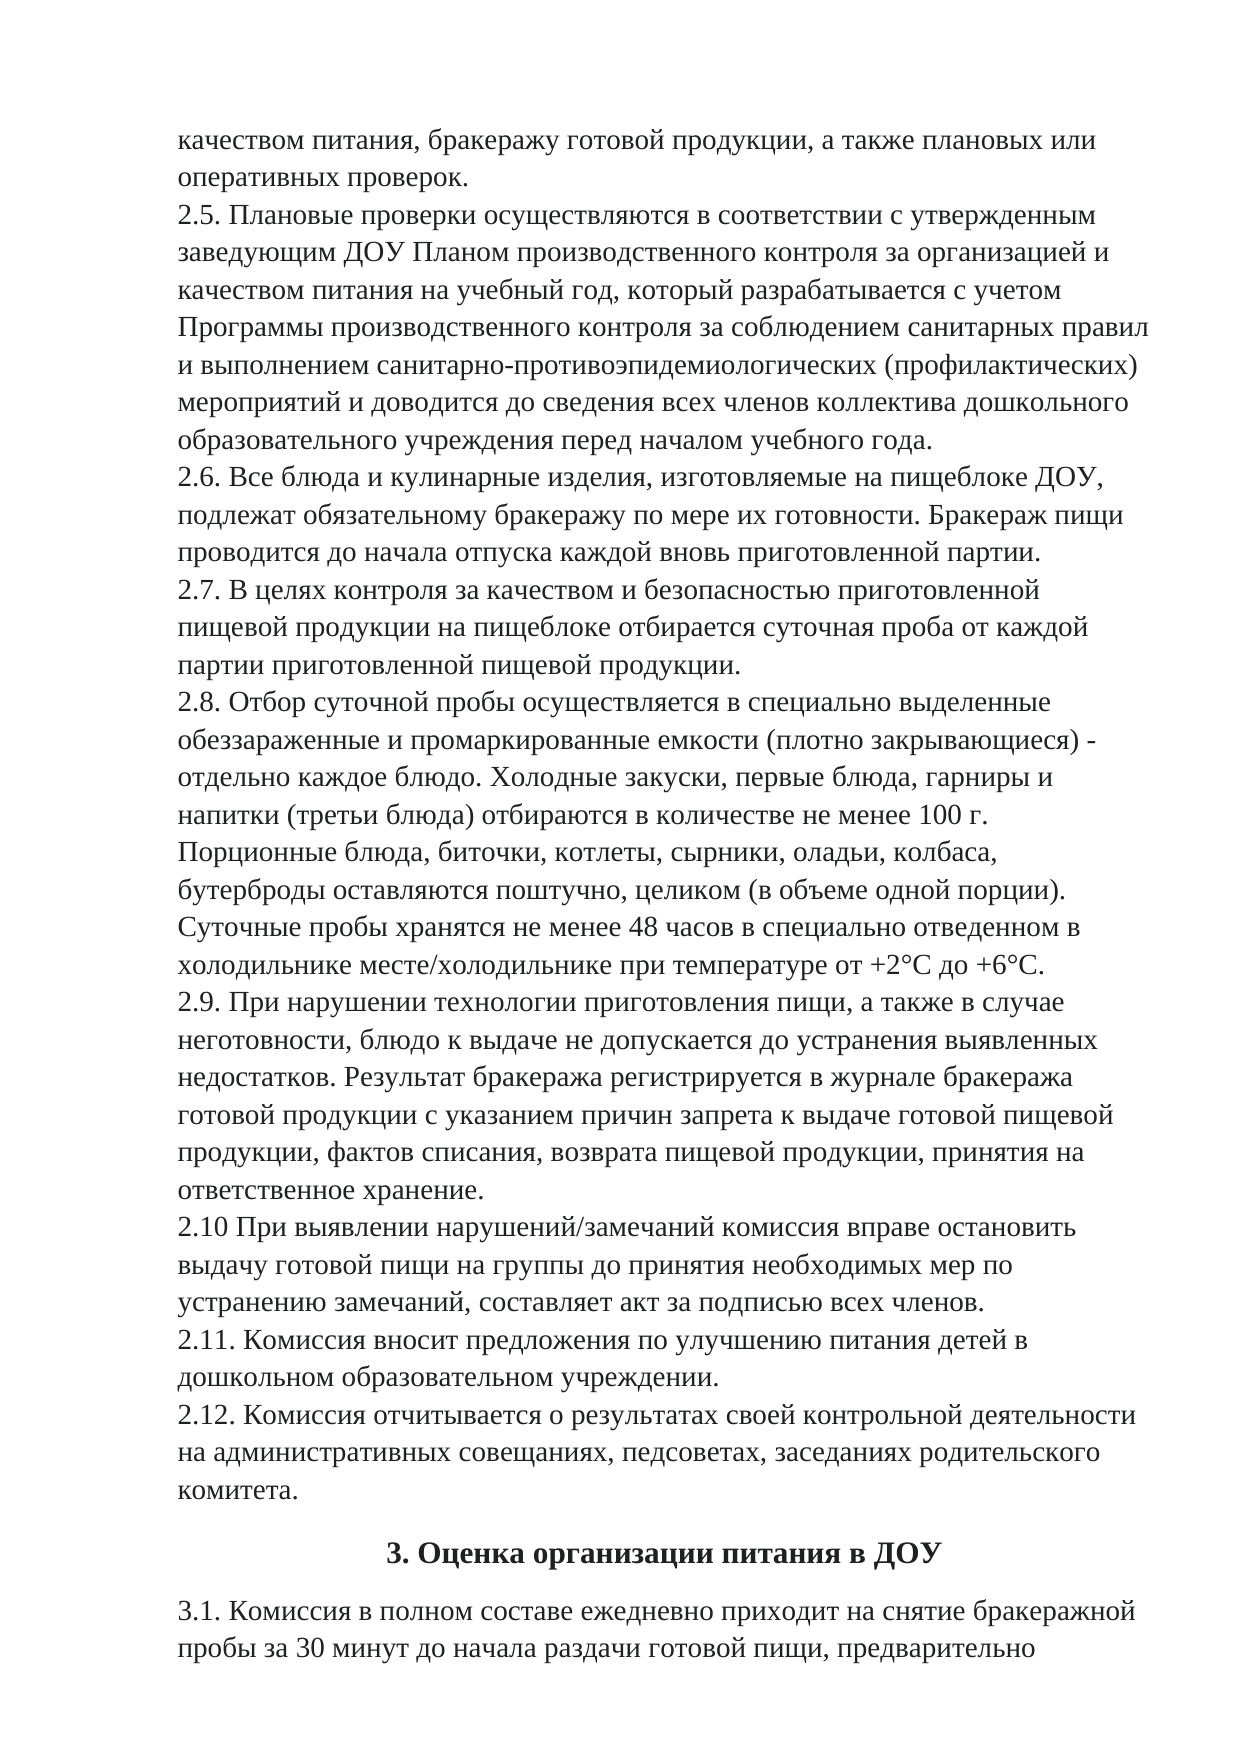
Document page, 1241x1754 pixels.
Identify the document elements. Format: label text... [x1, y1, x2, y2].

subtitle 3. Оценка организации питания в ДОУ [177, 1535, 1152, 1571]
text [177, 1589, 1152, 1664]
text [177, 118, 1152, 1506]
